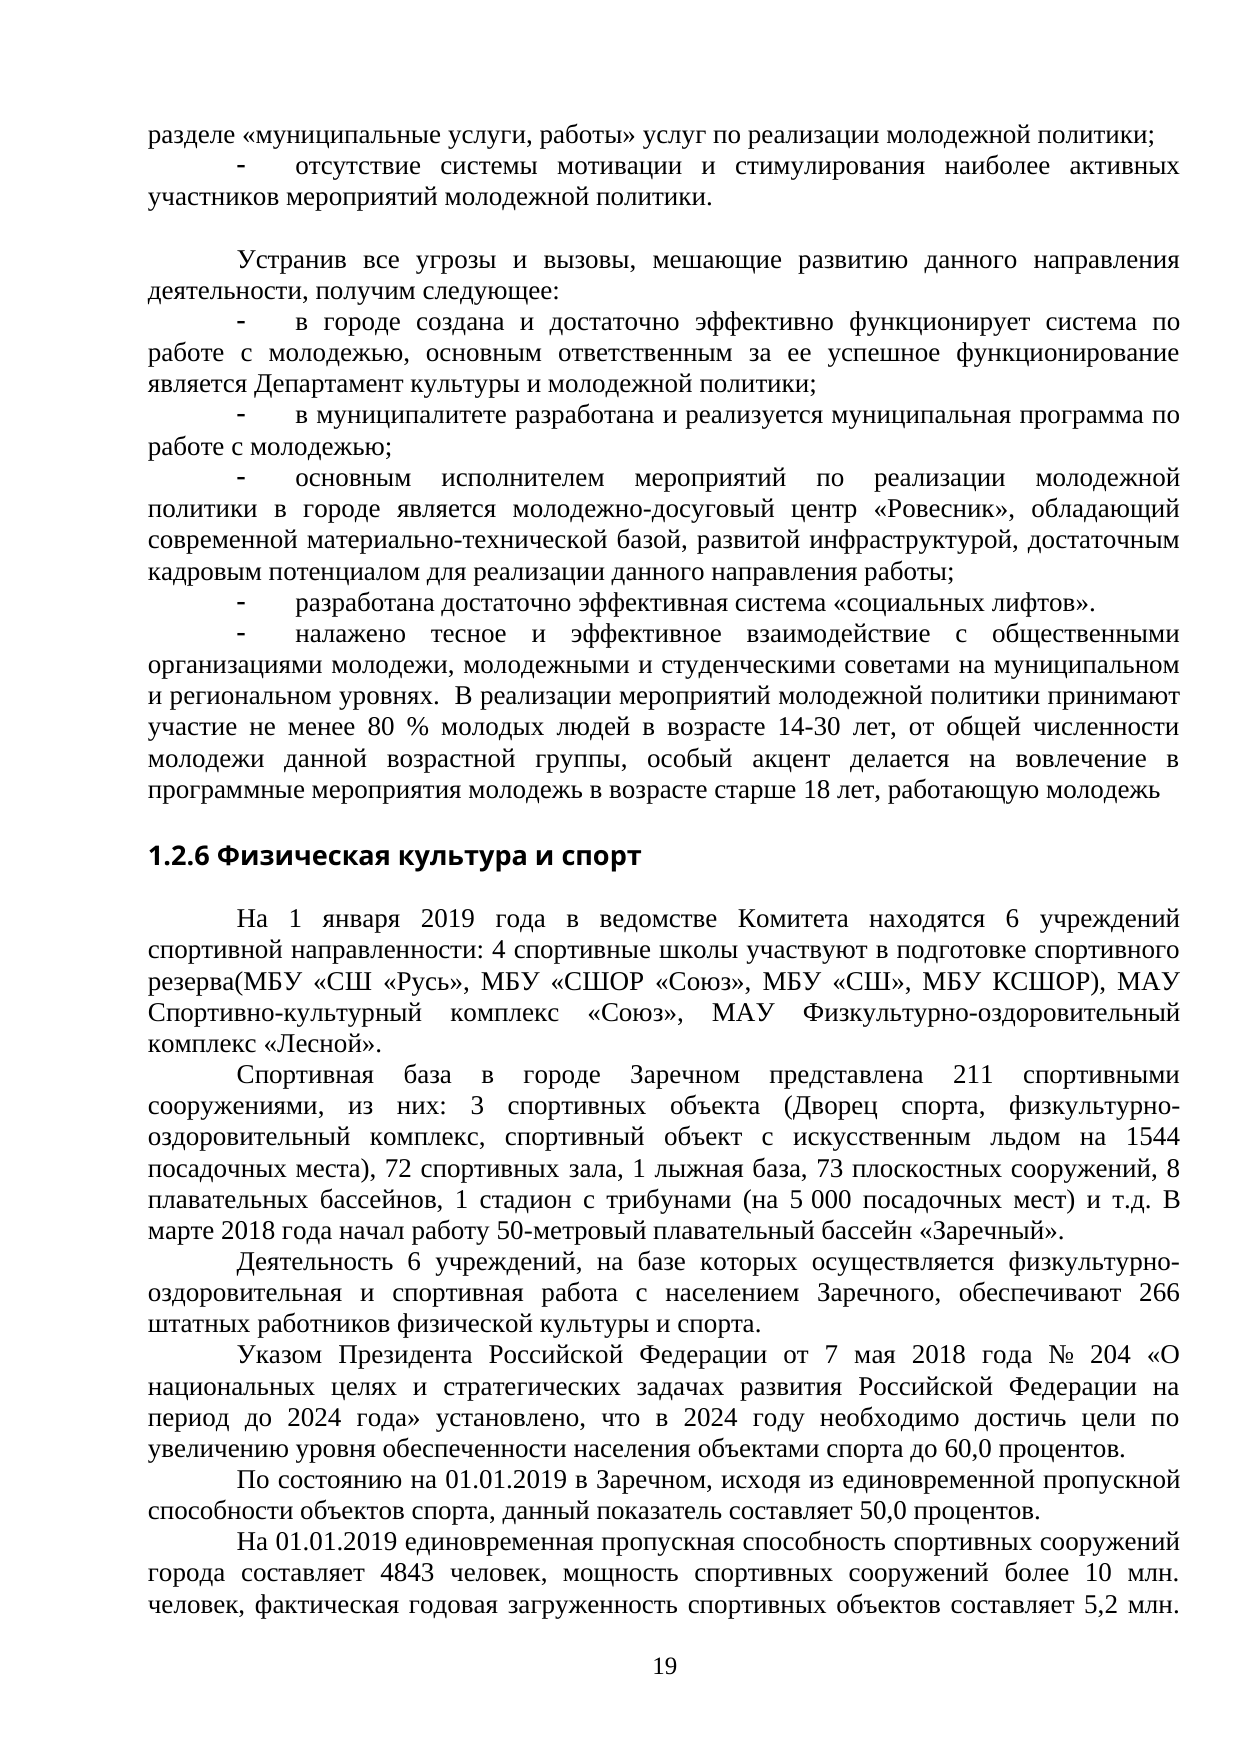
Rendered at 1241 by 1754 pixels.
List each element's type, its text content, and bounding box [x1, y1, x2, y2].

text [148, 1525, 1181, 1619]
list в муниципалитете разработана и реализуется муниципальная программа по работе с молодежью; [148, 399, 1181, 461]
list в городе создана и достаточно эффективно функционирует система по работе с молодежью, основным ответственным за ее успешное функционирование является Департамент культуры и молодежной политики; [148, 305, 1181, 399]
text По состоянию на 01.01.2019 в Заречном, исходя из единовременной пропускной способности объектов спорта, данный показатель составляет 50,0 процентов. [148, 1463, 1181, 1525]
list налажено тесное и эффективное взаимодействие с общественными организациями молодежи, молодежными и студенческими советами на муниципальном и региональном уровнях. В реализации мероприятий молодежной политики принимают участие не менее 80 % молодых людей в возрасте 14-30 лет, от общей численности молодежи данной возрастной группы, особый акцент делается на вовлечение в программные мероприятия молодежь в возрасте старше 18 лет, работающую молодежь [148, 617, 1181, 804]
text Деятельность 6 учреждений, на базе которых осуществляется физкультурно-оздоровительная и спортивная работа с населением Заречного, обеспечивают 266 штатных работников физической культуры и спорта. [148, 1245, 1181, 1338]
text Спортивная база в городе Заречном представлена 211 спортивными сооружениями, из них: 3 спортивных объекта (Дворец спорта, физкультурно-оздоровительный комплекс, спортивный объект с искусственным льдом на 1544 посадочных места), 72 спортивных зала, 1 лыжная база, 73 плоскостных сооружений, 8 плавательных бассейнов, 1 стадион с трибунами (на 5 000 посадочных мест) и т.д. В марте 2018 года начал работу 50-метровый плавательный бассейн «Заречный». [148, 1058, 1181, 1245]
list основным исполнителем мероприятий по реализации молодежной политики в городе является молодежно-досуговый центр «Ровесник», обладающий современной материально-технической базой, развитой инфраструктурой, достаточным кадровым потенциалом для реализации данного направления работы; [148, 461, 1181, 586]
text Устранив все угрозы и вызовы, мешающие развитию данного направления деятельности, получим следующее: [148, 243, 1181, 305]
list разработана достаточно эффективная система «социальных лифтов». [148, 586, 1181, 617]
text Указом Президента Российской Федерации от 7 мая 2018 года № 204 «О национальных целях и стратегических задачах развития Российской Федерации на период до 2024 года» установлено, что в 2024 году необходимо достичь цели по увеличению уровня обеспеченности населения объектами спорта до 60,0 процентов. [148, 1338, 1181, 1463]
subtitle 1.2.6 Физическая культура и спорт [148, 837, 1181, 874]
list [148, 118, 1181, 149]
list отсутствие системы мотивации и стимулирования наиболее активных участников мероприятий молодежной политики. [148, 149, 1181, 212]
text На 1 января 2019 года в ведомстве Комитета находятся 6 учреждений спортивной направленности: 4 спортивные школы участвуют в подготовке спортивного резерва(МБУ «СШ «Русь», МБУ «СШОР «Союз», МБУ «СШ», МБУ КСШОР), МАУ Спортивно-культурный комплекс «Союз», МАУ Физкультурно-оздоровительный комплекс «Лесной». [148, 902, 1181, 1058]
